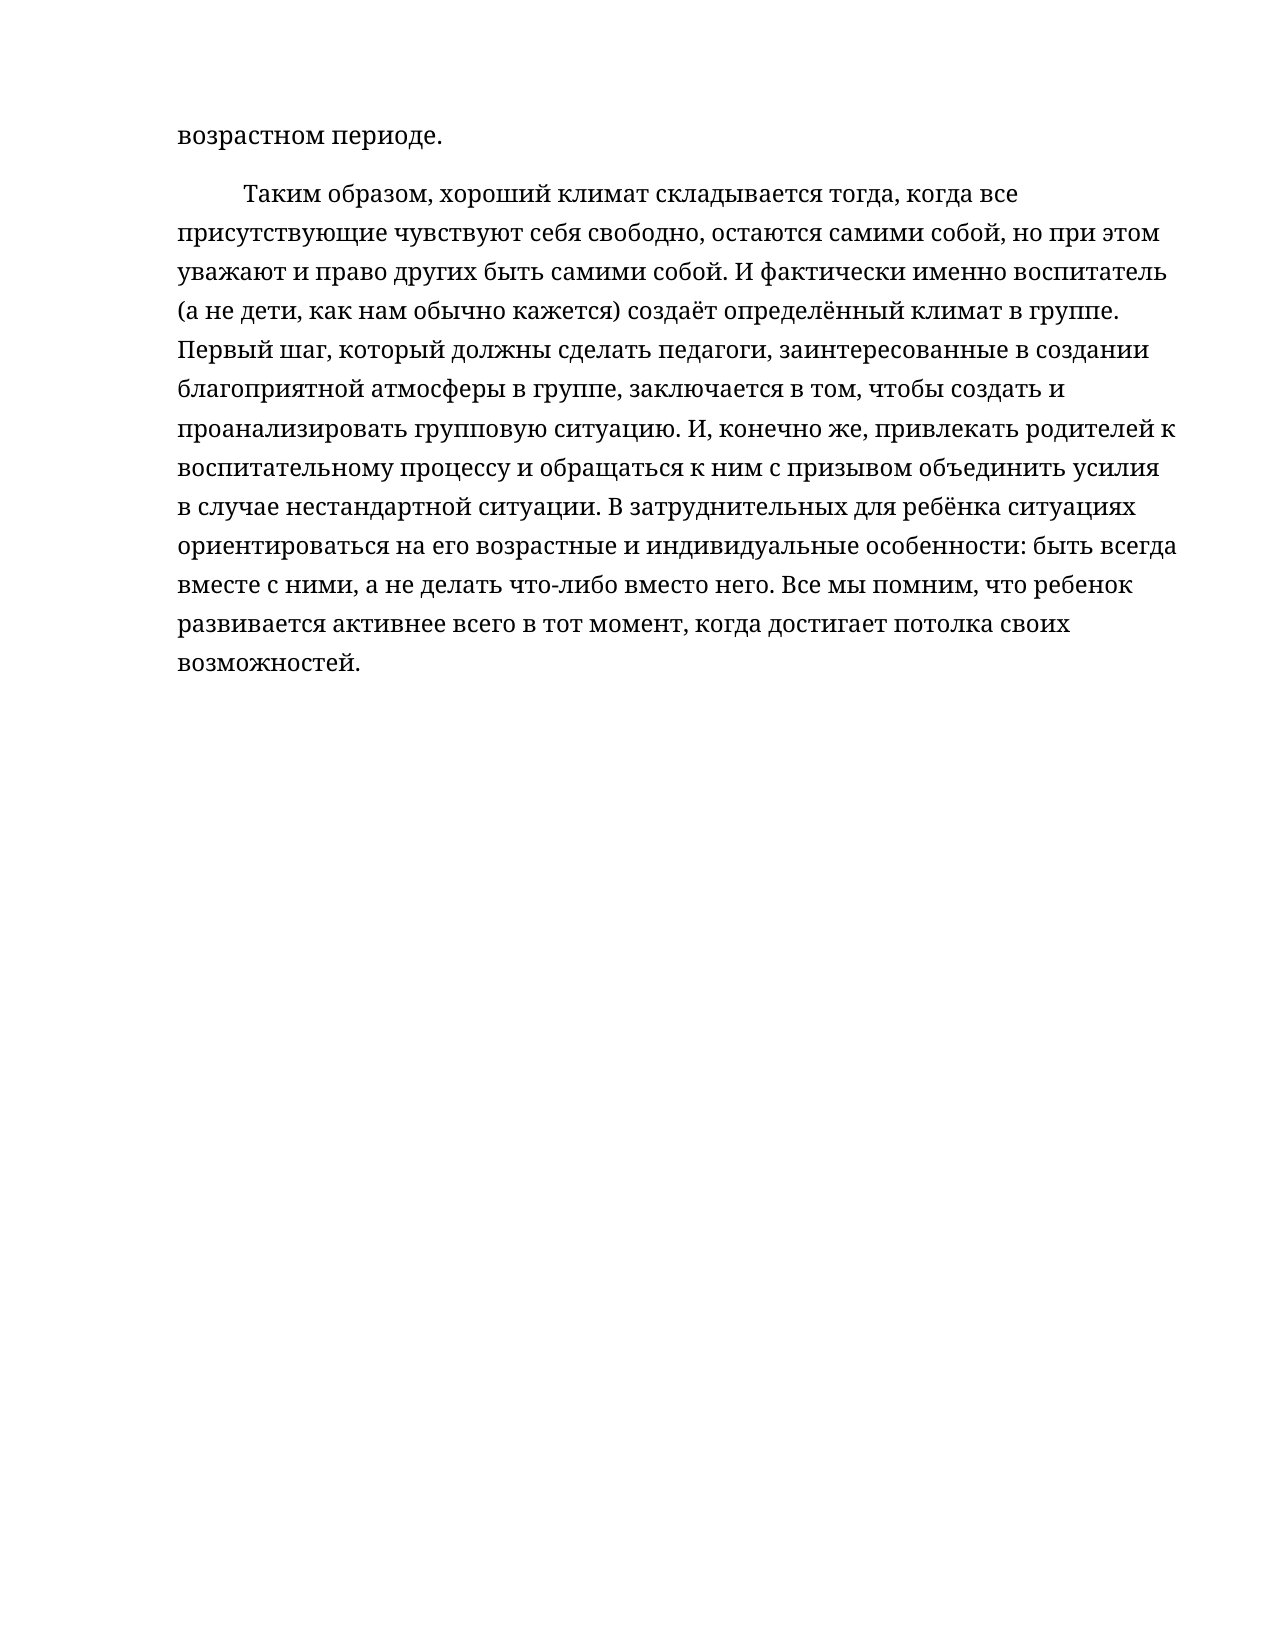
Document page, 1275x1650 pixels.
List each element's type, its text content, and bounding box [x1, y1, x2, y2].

text Таким образом, хороший климат складывается тогда, когда все присутствующие чувствуют себя свободно, остаются самими собой, но при этом уважают и право других быть самими собой. И фактически именно воспитатель (а не дети, как нам обычно кажется) создаёт определённый климат в группе. Первый шаг, который должны сделать педагоги, заинтересованные в создании благоприятной атмосферы в группе, заключается в том, чтобы создать и проанализировать групповую ситуацию. И, конечно же, привлекать родителей к воспитательному процессу и обращаться к ним с призывом объединить усилия в случае нестандартной ситуации. В затруднительных для ребёнка ситуациях ориентироваться на его возрастные и индивидуальные особенности: быть всегда вместе с ними, а не делать что-либо вместо него. Все мы помним, что ребенок развивается активнее всего в тот момент, когда достигает потолка своих возможностей. [177, 177, 1179, 678]
text возрастном периоде. [177, 118, 1179, 152]
